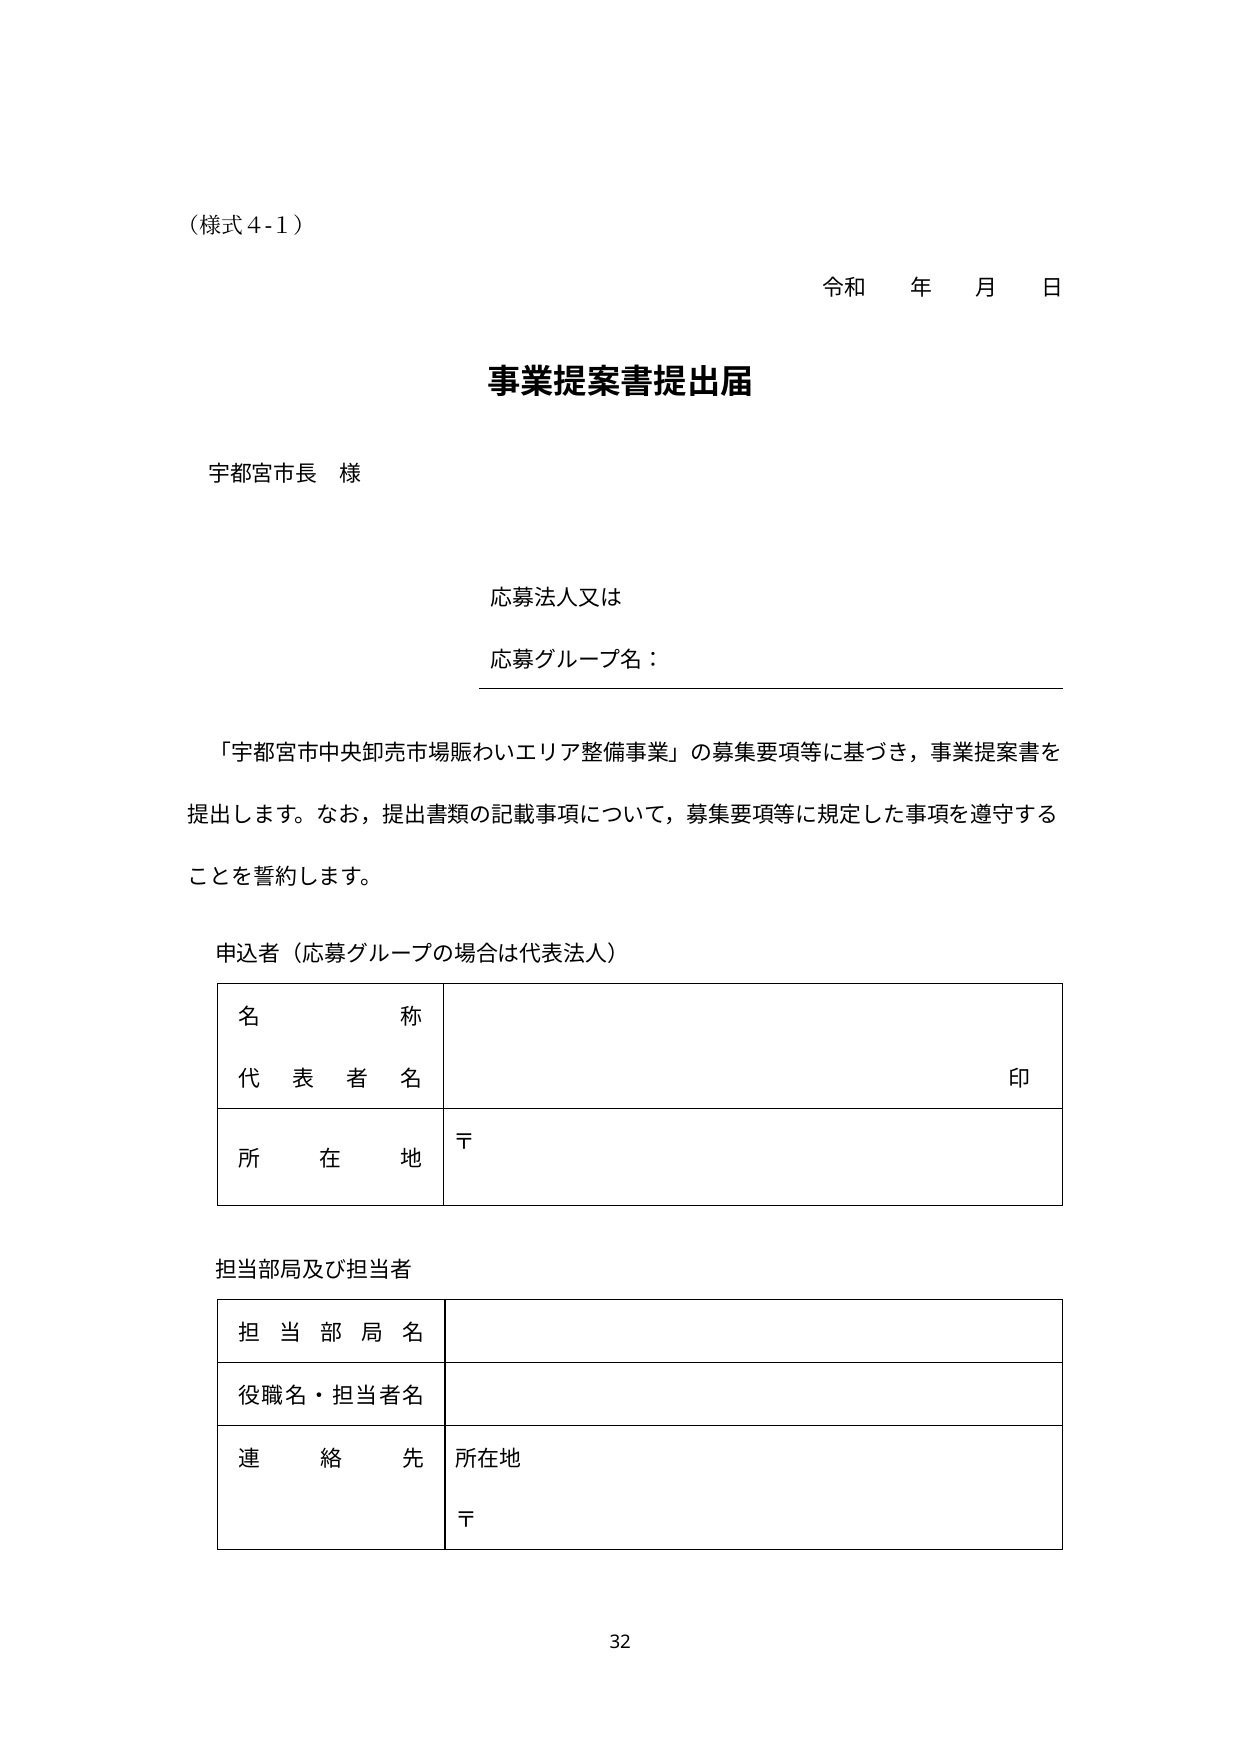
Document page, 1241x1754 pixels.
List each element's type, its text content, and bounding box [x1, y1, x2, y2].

table_header 担当部局名 [218, 1300, 444, 1362]
text 担当部局及び担当者 [215, 1237, 1063, 1299]
table_cell 役職名・担当者名 [218, 1363, 444, 1424]
table_cell 〒 [444, 1109, 1062, 1205]
table_header 名称 代表者名 [218, 984, 443, 1108]
table_cell 所在地 [218, 1109, 443, 1205]
table_cell 連絡先 [218, 1426, 444, 1549]
text 令和 年 月 日 [177, 255, 1063, 317]
table_header [446, 1300, 1062, 1362]
text 宇都宮市長 様 [186, 441, 1063, 503]
table_header 印 [444, 984, 1062, 1108]
subtitle （様式４-１） [177, 193, 1063, 255]
table_header 応募法人又は 応募グループ名： [479, 565, 1063, 688]
text 申込者（応募グループの場合は代表法人） [215, 921, 1063, 983]
table_cell 所在地 〒 [446, 1426, 1062, 1549]
text 「宇都宮市中央卸売市場賑わいエリア整備事業」の募集要項等に基づき，事業提案書を提出します。なお，提出書類の記載事項について，募集要項等に規定した事項を遵守することを誓約します。 [187, 720, 1063, 906]
table_cell [446, 1363, 1062, 1424]
text 事業提案書提出届 [177, 348, 1063, 410]
